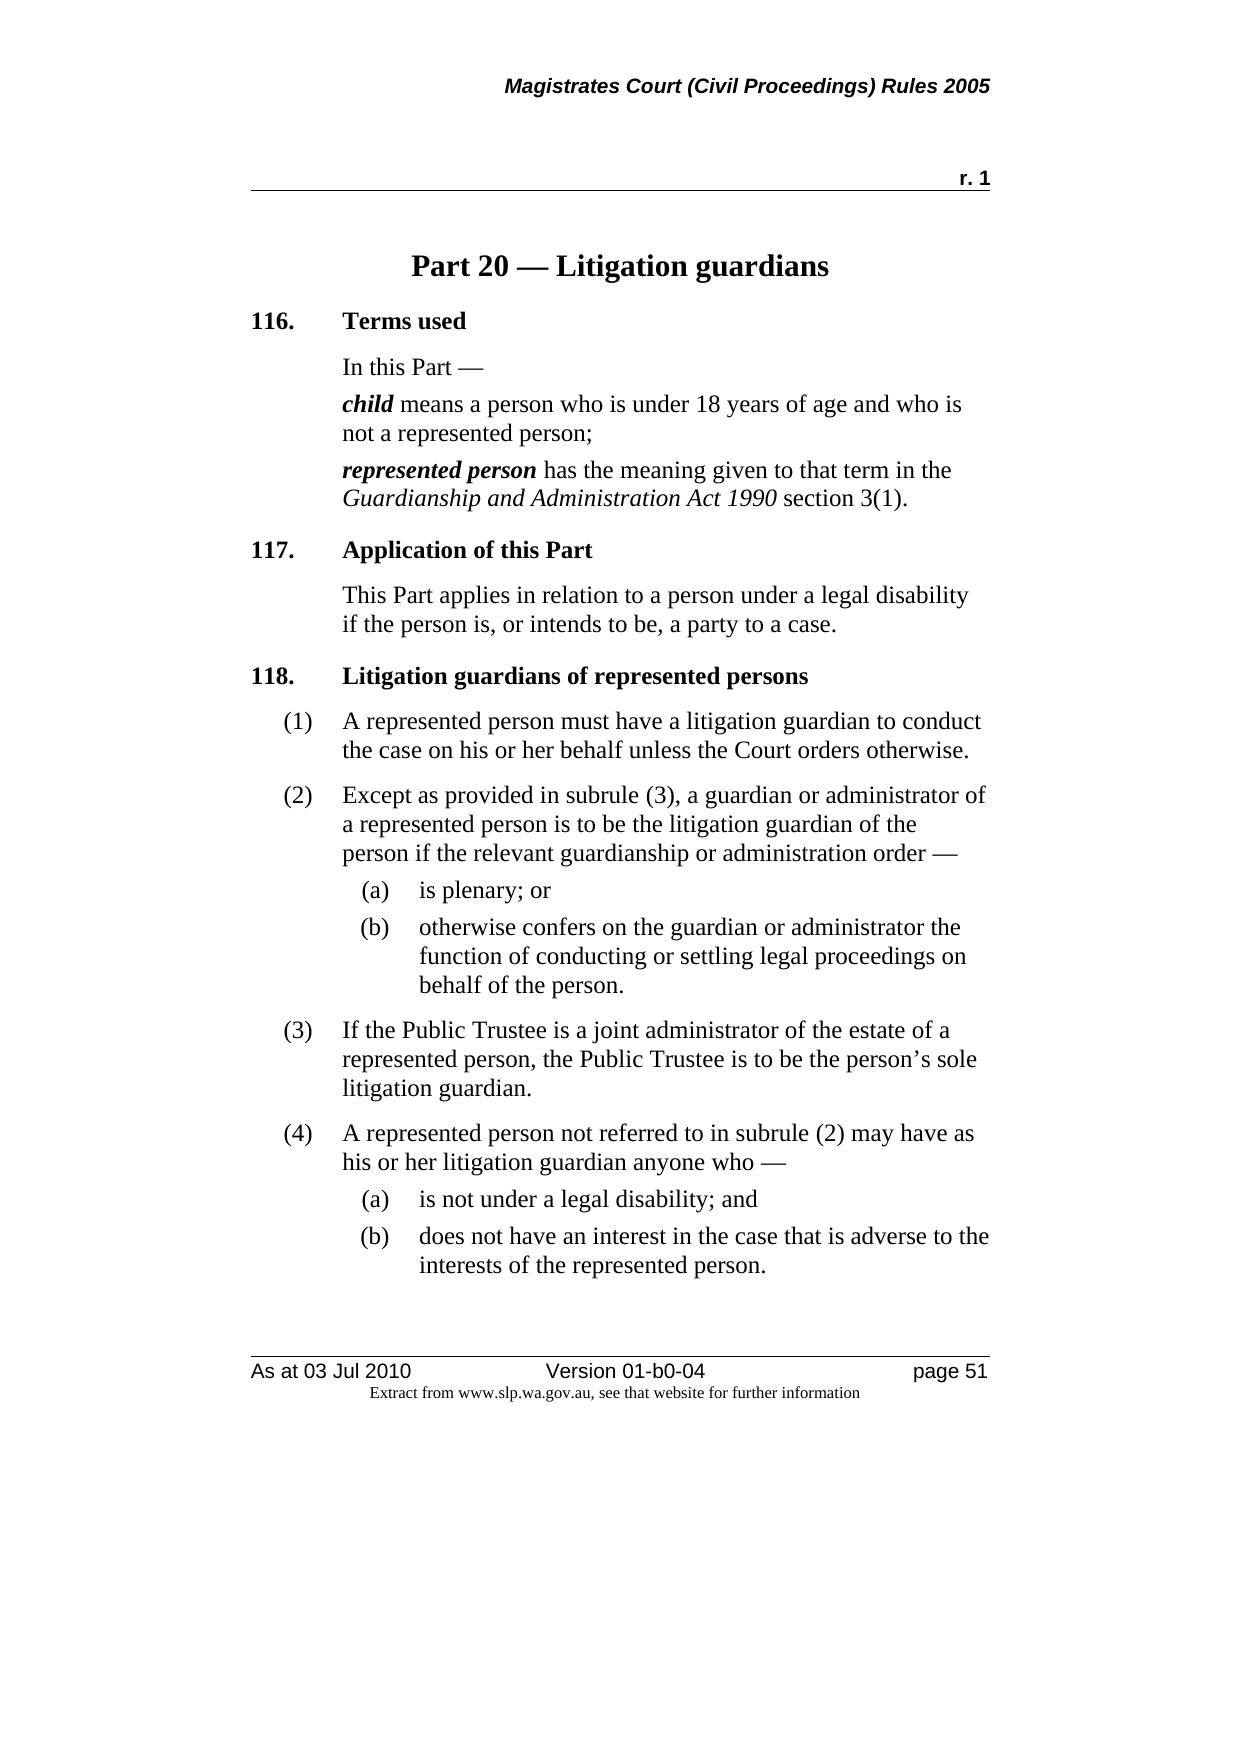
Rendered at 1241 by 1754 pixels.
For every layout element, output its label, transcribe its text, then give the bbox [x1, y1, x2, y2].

text (3) If the Public Trustee is a joint administrator of the estate of a represented person, the Public Trustee is to be the person’s sole litigation guardian. [251, 1015, 990, 1101]
subtitle 117. Application of this Part [251, 535, 990, 564]
text (2) Except as provided in subrule (3), a guardian or administrator of a represented person is to be the litigation guardian of the person if the relevant guardianship or administration order — [251, 781, 990, 867]
text (b) does not have an interest in the case that is adverse to the interests of the represented person. [251, 1221, 990, 1278]
subtitle 118. Litigation guardians of represented persons [251, 661, 990, 690]
text In this Part — [251, 352, 990, 381]
text (1) A represented person must have a litigation guardian to conduct the case on his or her behalf unless the Court orders otherwise. [251, 706, 990, 764]
subtitle Part 20 — Litigation guardians [251, 247, 990, 283]
text child means a person who is under 18 years of age and who is not a represented person; [251, 389, 990, 446]
text (b) otherwise confers on the guardian or administrator the function of conducting or settling legal proceedings on behalf of the person. [251, 912, 990, 998]
text This Part applies in relation to a person under a legal disability if the person is, or intends to be, a party to a case. [251, 581, 990, 638]
text represented person has the meaning given to that term in the Guardianship and Administration Act 1990 section 3(1). [251, 455, 990, 512]
text (a) is plenary; or [251, 875, 990, 904]
text (4) A represented person not referred to in subrule (2) may have as his or her litigation guardian anyone who — [251, 1118, 990, 1176]
text (a) is not under a legal disability; and [251, 1184, 990, 1213]
subtitle 116. Terms used [251, 306, 990, 335]
